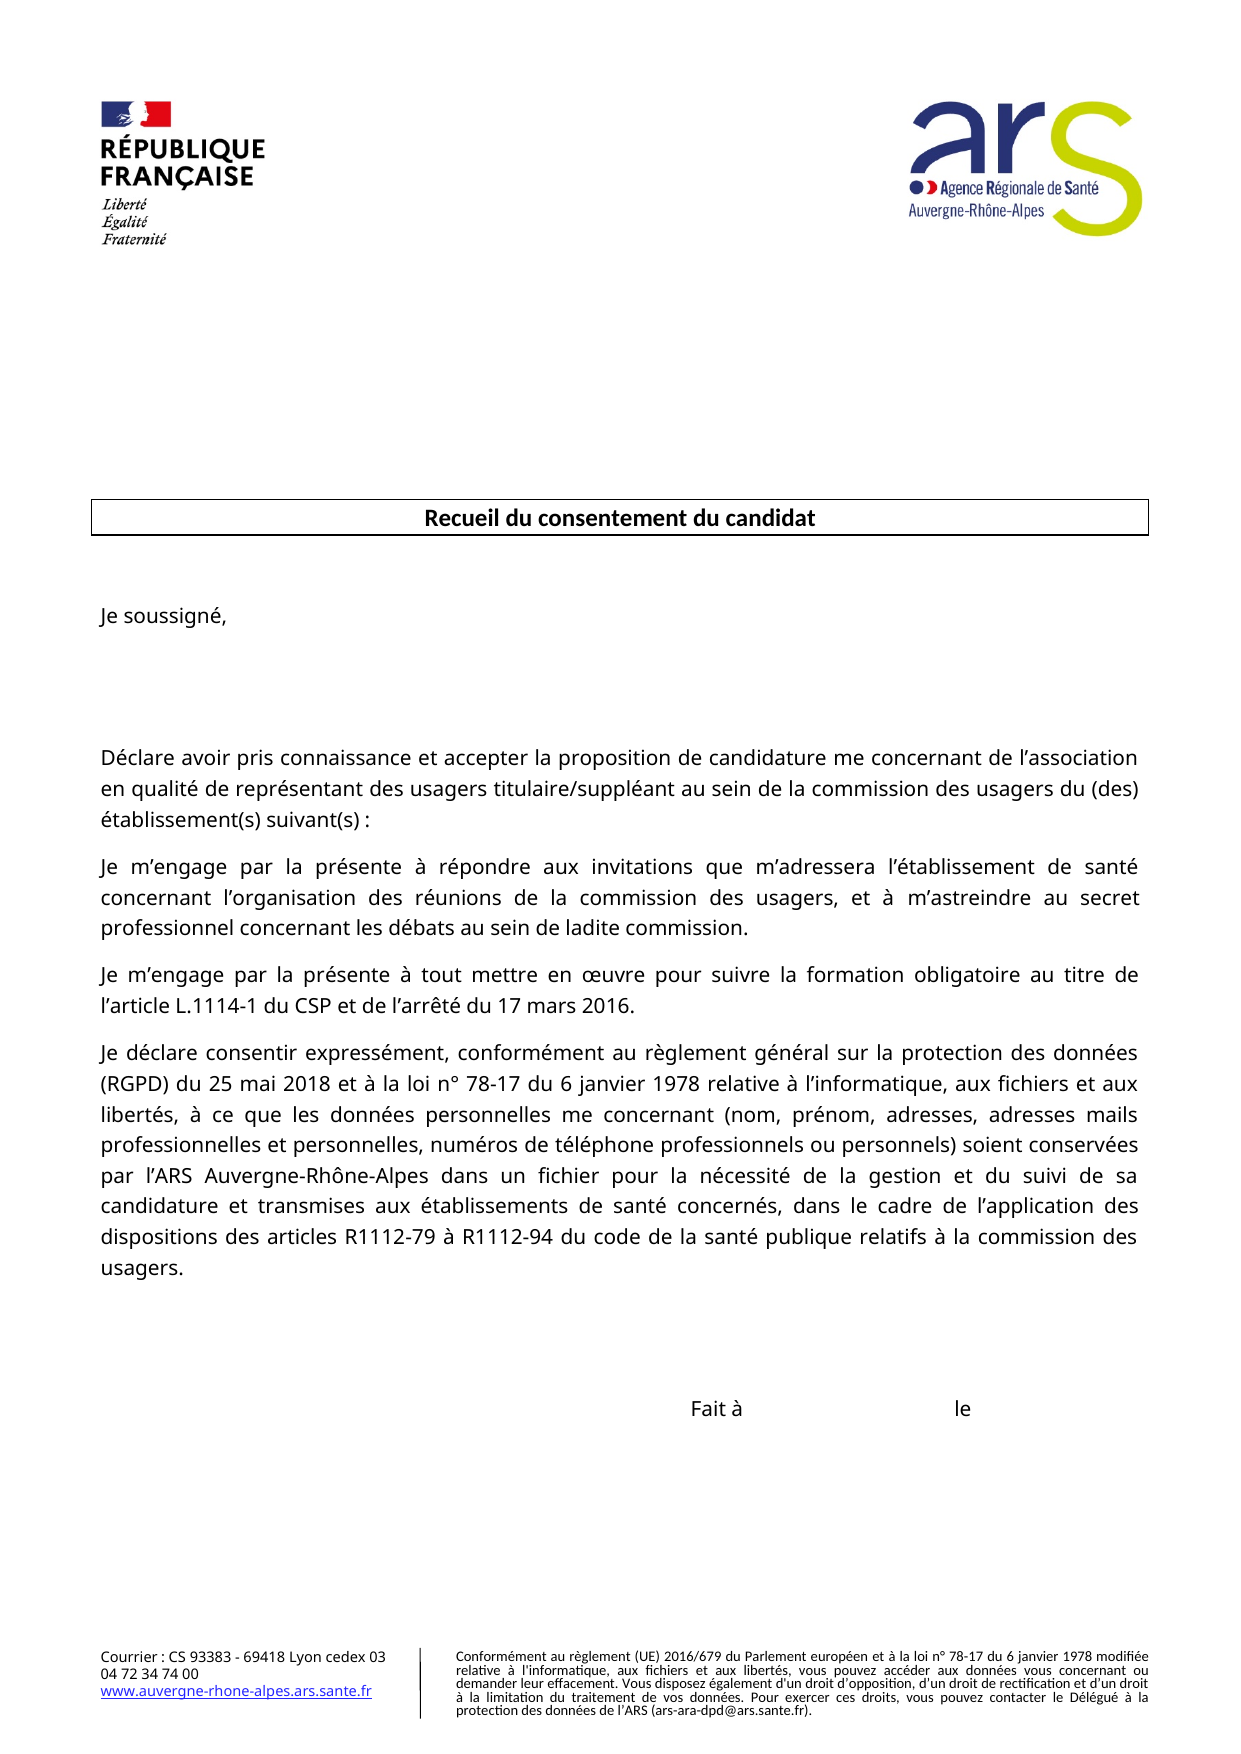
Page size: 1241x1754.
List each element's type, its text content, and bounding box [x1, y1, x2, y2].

text Recueil du consentement du candidat [92, 500, 1148, 534]
text Déclare avoir pris connaissance et accepter la proposition de candidature me concernant de l’association en qualité de représentant des usagers titulaire/suppléant au sein de la commission des usagers du (des) établissement(s) suivant(s) : [100, 743, 1140, 833]
text Je m’engage par la présente à tout mettre en œuvre pour suivre la formation obligatoire au titre de l’article L.1114-1 du CSP et de l’arrêté du 17 mars 2016. [100, 961, 1140, 1019]
picture [1, 0, 1241, 251]
text Fait à le [100, 1394, 1140, 1423]
text Je soussigné, [100, 602, 1140, 630]
text Je m’engage par la présente à répondre aux invitations que m’adressera l’établissement de santé concernant l’organisation des réunions de la commission des usagers, et à m’astreindre au secret professionnel concernant les débats au sein de ladite commission. [100, 852, 1140, 942]
text Je déclare consentir expressément, conformément au règlement général sur la protection des données (RGPD) du 25 mai 2018 et à la loi n° 78-17 du 6 janvier 1978 relative à l’informatique, aux fichiers et aux libertés, à ce que les données personnelles me concernant (nom, prénom, adresses, adresses mails professionnelles et personnelles, numéros de téléphone professionnels ou personnels) soient conservées par l’ARS Auvergne-Rhône-Alpes dans un fichier pour la nécessité de la gestion et du suivi de sa candidature et transmises aux établissements de santé concernés, dans le cadre de l’application des dispositions des articles R1112-79 à R1112-94 du code de la santé publique relatifs à la commission des usagers. [100, 1038, 1140, 1281]
